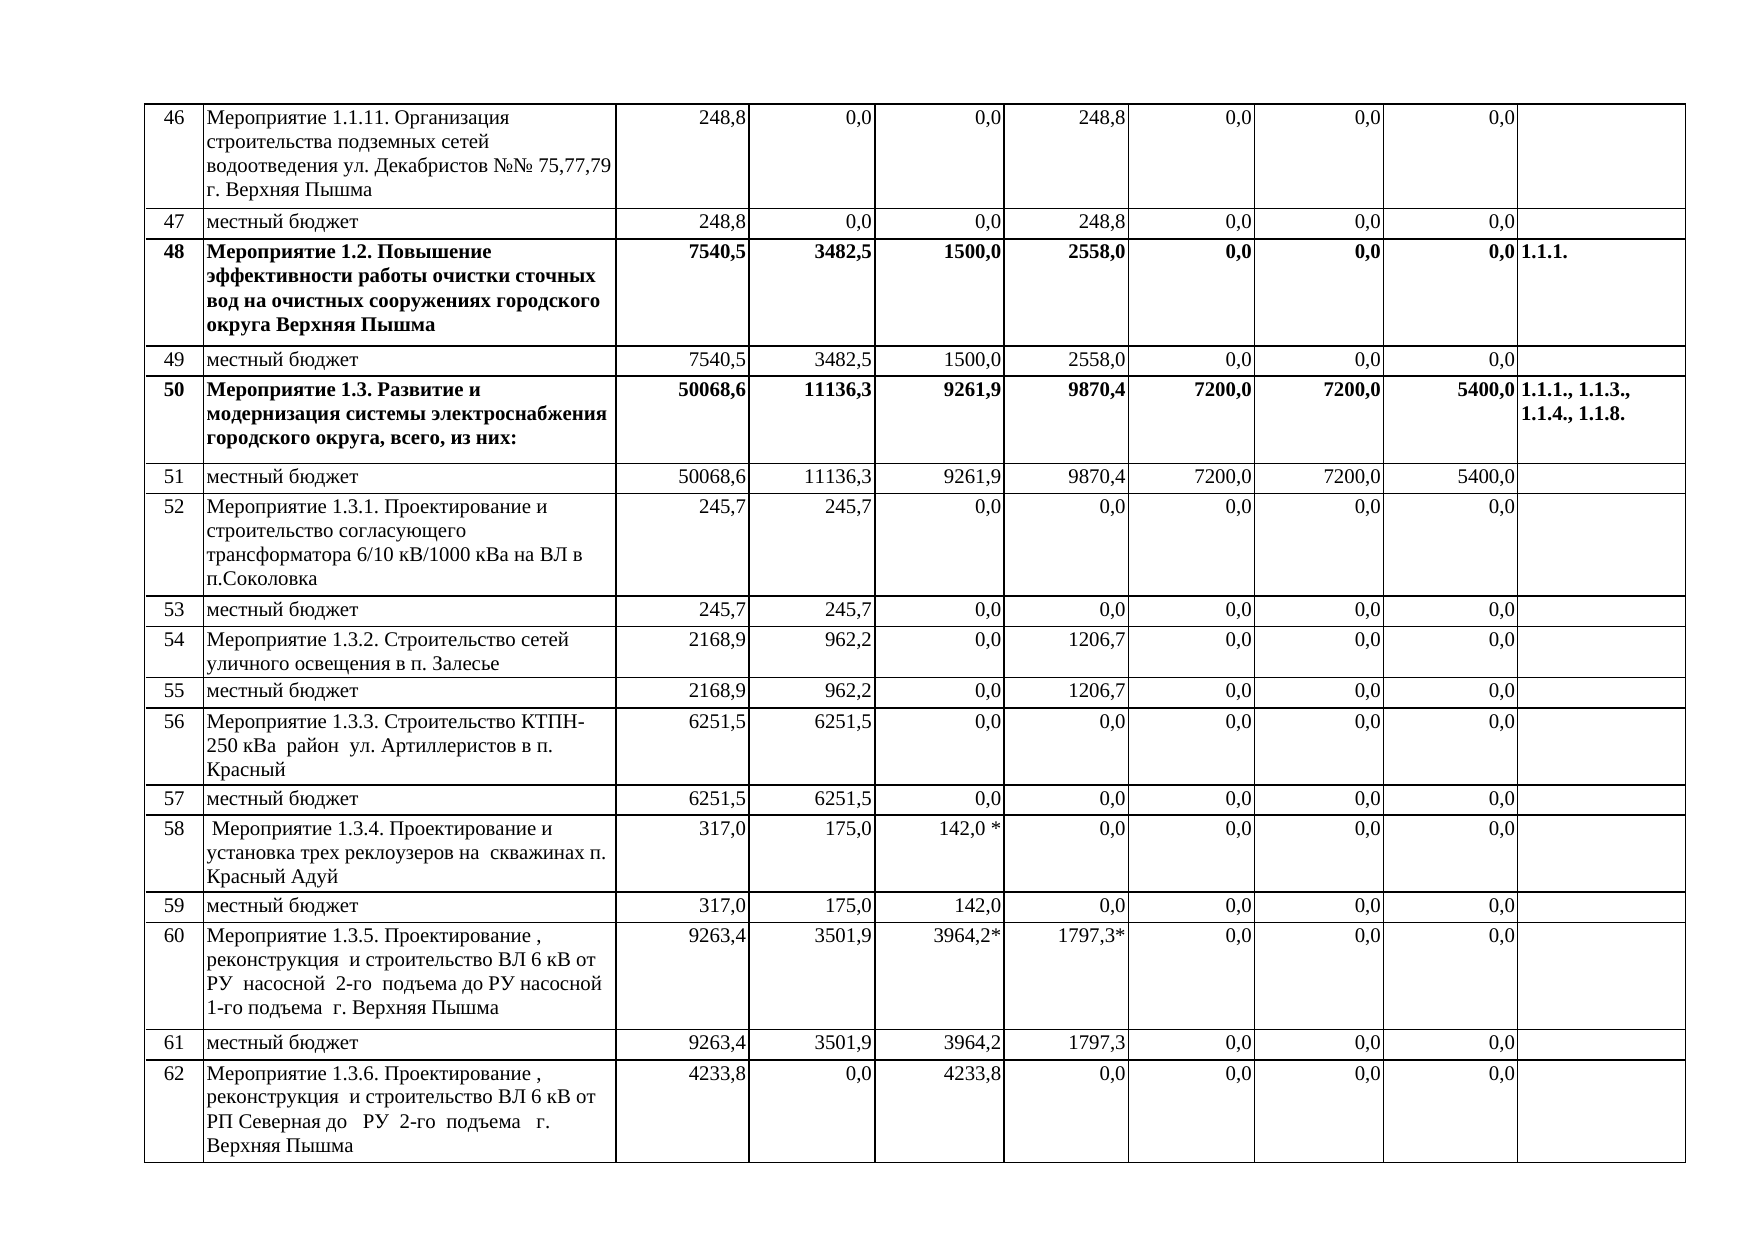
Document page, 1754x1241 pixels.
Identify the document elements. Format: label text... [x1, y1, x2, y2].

table_cell 60 [145, 923, 203, 1029]
table_cell 0,0 [1255, 105, 1383, 208]
table_cell местный бюджет [204, 1030, 615, 1059]
table_cell 52 [145, 494, 203, 595]
table_cell 0,0 [750, 105, 874, 208]
table_cell 7200,0 [1255, 464, 1383, 493]
table_cell 0,0 [1005, 1061, 1128, 1162]
table_cell 248,8 [617, 209, 748, 238]
table_cell 11136,3 [750, 464, 874, 493]
table_cell 4233,8 [876, 1061, 1003, 1162]
table_cell 248,8 [617, 105, 748, 208]
table_cell 317,0 [617, 816, 748, 891]
table_cell 0,0 [1005, 709, 1128, 784]
table_cell местный бюджет [204, 464, 615, 493]
table_cell 0,0 [1005, 494, 1128, 595]
table_cell 0,0 [1384, 627, 1517, 677]
table_cell 0,0 [876, 709, 1003, 784]
table_cell 0,0 [1384, 816, 1517, 891]
table_cell [1518, 464, 1685, 493]
table_cell 245,7 [750, 597, 874, 626]
table_cell 7200,0 [1129, 464, 1254, 493]
table_cell 0,0 [750, 209, 874, 238]
table_cell 0,0 [1255, 923, 1383, 1029]
table_cell 0,0 [1129, 347, 1254, 375]
table_cell 1500,0 [876, 347, 1003, 375]
table_cell 0,0 [1129, 597, 1254, 626]
table_cell 142,0 [876, 893, 1003, 921]
table_cell 2558,0 [1005, 240, 1128, 345]
table_cell 0,0 [1129, 786, 1254, 814]
table_cell 55 [145, 678, 203, 707]
table_cell 0,0 [1384, 209, 1517, 238]
table_cell [1518, 347, 1685, 375]
table_cell [1518, 1030, 1685, 1059]
table_cell 47 [145, 209, 203, 238]
table_cell 1500,0 [876, 240, 1003, 345]
table_cell 0,0 [1384, 678, 1517, 707]
table_cell 3501,9 [750, 923, 874, 1029]
table_cell 0,0 [1005, 786, 1128, 814]
table_cell [1518, 893, 1685, 921]
table_cell [1518, 678, 1685, 707]
table_cell Мероприятие 1.2. Повышение эффективности работы очистки сточных вод на очистных сооружениях городского округа Верхняя Пышма [204, 240, 615, 345]
table_cell 0,0 [1384, 923, 1517, 1029]
table_cell 245,7 [750, 494, 874, 595]
table_cell 0,0 [876, 209, 1003, 238]
table_cell 0,0 [1384, 1061, 1517, 1162]
table_cell 61 [145, 1030, 203, 1059]
table_cell 9870,4 [1005, 464, 1128, 493]
table_cell местный бюджет [204, 347, 615, 375]
table_cell 0,0 [1384, 893, 1517, 921]
table_cell 1797,3 [1005, 1030, 1128, 1059]
table_cell [1518, 923, 1685, 1029]
table_cell 3501,9 [750, 1030, 874, 1059]
table_cell Мероприятие 1.1.11. Организация строительства подземных сетей водоотведения ул. Декабристов №№ 75,77,79 г. Верхняя Пышма [204, 105, 615, 208]
table_cell 248,8 [1005, 105, 1128, 208]
table_cell 2558,0 [1005, 347, 1128, 375]
table_cell [1518, 105, 1685, 208]
table_cell 1.1.1. [1518, 240, 1685, 345]
table_cell местный бюджет [204, 786, 615, 814]
table_cell 0,0 [1129, 893, 1254, 921]
table_cell Мероприятие 1.3. Развитие и модернизация системы электроснабжения городского округа, всего, из них: [204, 377, 615, 462]
table_cell 0,0 [1255, 347, 1383, 375]
table_cell 0,0 [876, 494, 1003, 595]
table_cell 4233,8 [617, 1061, 748, 1162]
table_cell 0,0 [1384, 347, 1517, 375]
table_cell 317,0 [617, 893, 748, 921]
table_cell 0,0 [1005, 893, 1128, 921]
table_cell 3482,5 [750, 240, 874, 345]
table_cell 0,0 [1129, 494, 1254, 595]
table_cell 2168,9 [617, 678, 748, 707]
table_cell 54 [145, 627, 203, 677]
table_cell [1518, 786, 1685, 814]
table_cell 6251,5 [617, 709, 748, 784]
table_cell 0,0 [1255, 1061, 1383, 1162]
table_cell 56 [145, 708, 203, 784]
table_cell 0,0 [1255, 678, 1383, 707]
table_cell 0,0 [1384, 105, 1517, 208]
table_cell 0,0 [1129, 816, 1254, 891]
table_cell 5400,0 [1384, 464, 1517, 493]
table_cell 9261,9 [876, 377, 1003, 462]
table_cell 0,0 [1129, 209, 1254, 238]
table_cell 62 [145, 1060, 203, 1162]
table_cell 0,0 [1255, 1030, 1383, 1059]
table_cell 0,0 [1255, 240, 1383, 345]
table_cell 0,0 [1384, 786, 1517, 814]
table_cell местный бюджет [204, 209, 615, 238]
table_cell Мероприятие 1.3.2. Строительство сетей уличного освещения в п. Залесье [204, 627, 615, 677]
table_cell местный бюджет [204, 893, 615, 921]
table_cell 11136,3 [750, 377, 874, 462]
table_cell 1.1.1., 1.1.3., 1.1.4., 1.1.8. [1518, 377, 1685, 462]
table_cell 3964,2 [876, 1030, 1003, 1059]
table_cell 3482,5 [750, 347, 874, 375]
table_cell 0,0 [1005, 816, 1128, 891]
table_cell [1518, 709, 1685, 784]
table_cell 0,0 [876, 678, 1003, 707]
table_cell 0,0 [876, 786, 1003, 814]
table_cell 0,0 [1255, 786, 1383, 814]
table_cell 0,0 [750, 1061, 874, 1162]
table_cell 175,0 [750, 893, 874, 921]
table_cell 0,0 [1129, 240, 1254, 345]
table_cell местный бюджет [204, 597, 615, 626]
table_cell 51 [145, 464, 203, 493]
table_cell 5400,0 [1384, 377, 1517, 462]
table_cell 0,0 [1255, 597, 1383, 626]
table_cell 0,0 [1384, 494, 1517, 595]
table_cell 0,0 [1005, 597, 1128, 626]
table_cell 0,0 [1129, 1061, 1254, 1162]
table_cell 9870,4 [1005, 377, 1128, 462]
table_cell 0,0 [1255, 816, 1383, 891]
table_cell 7540,5 [617, 347, 748, 375]
table_cell 0,0 [1255, 209, 1383, 238]
table_cell 9263,4 [617, 1030, 748, 1059]
table_cell 0,0 [1384, 709, 1517, 784]
table_cell 0,0 [1255, 893, 1383, 921]
table_cell 0,0 [1255, 494, 1383, 595]
table_cell 0,0 [1129, 627, 1254, 677]
table_cell 1797,3* [1005, 923, 1128, 1029]
table_cell 1206,7 [1005, 627, 1128, 677]
table_cell 1206,7 [1005, 678, 1128, 707]
table_cell 0,0 [1384, 240, 1517, 345]
table_cell 0,0 [1129, 678, 1254, 707]
table_cell 0,0 [876, 597, 1003, 626]
table_cell 7200,0 [1129, 377, 1254, 462]
table_cell Мероприятие 1.3.6. Проектирование , реконструкция и строительство ВЛ 6 кВ от РП Северная до РУ 2-го подъема г. Верхняя Пышма [204, 1061, 615, 1162]
table_cell 46 [145, 105, 203, 208]
table_cell 6251,5 [750, 709, 874, 784]
table_cell 0,0 [1129, 105, 1254, 208]
table_cell 0,0 [1384, 597, 1517, 626]
table_cell 248,8 [1005, 209, 1128, 238]
table_cell 7540,5 [617, 240, 748, 345]
table_cell 0,0 [1384, 1030, 1517, 1059]
table_cell [1518, 816, 1685, 891]
table_cell 245,7 [617, 597, 748, 626]
table_cell 962,2 [750, 678, 874, 707]
table_cell [1518, 209, 1685, 238]
table_cell 58 [145, 815, 203, 891]
table_cell 49 [145, 346, 203, 375]
table_cell 142,0 * [876, 816, 1003, 891]
table_cell 9263,4 [617, 923, 748, 1029]
table_cell 6251,5 [617, 786, 748, 814]
table_cell 0,0 [1255, 709, 1383, 784]
table_cell 0,0 [1129, 923, 1254, 1029]
table_cell [1518, 494, 1685, 595]
table_cell Мероприятие 1.3.3. Строительство КТПН-250 кВа район ул. Артиллеристов в п. Красный [204, 709, 615, 784]
table_cell 245,7 [617, 494, 748, 595]
table_cell 9261,9 [876, 464, 1003, 493]
table_cell 57 [145, 785, 203, 814]
table_cell [1518, 1061, 1685, 1162]
table_cell 50068,6 [617, 464, 748, 493]
table_cell Мероприятие 1.3.4. Проектирование и установка трех реклоузеров на скважинах п. Красный Адуй [204, 816, 615, 891]
table_cell 0,0 [1255, 627, 1383, 677]
table_cell 2168,9 [617, 627, 748, 677]
table_cell 48 [145, 239, 203, 345]
table_cell 0,0 [876, 105, 1003, 208]
table_cell 0,0 [876, 627, 1003, 677]
table_cell 0,0 [1129, 1030, 1254, 1059]
table_cell местный бюджет [204, 678, 615, 707]
table_cell 962,2 [750, 627, 874, 677]
table_cell 7200,0 [1255, 377, 1383, 462]
table_cell [1518, 627, 1685, 677]
table_cell 6251,5 [750, 786, 874, 814]
table_cell 3964,2* [876, 923, 1003, 1029]
table_cell 59 [145, 892, 203, 921]
table_cell 175,0 [750, 816, 874, 891]
table_cell 0,0 [1129, 709, 1254, 784]
table_cell Мероприятие 1.3.5. Проектирование , реконструкция и строительство ВЛ 6 кВ от РУ насосной 2-го подъема до РУ насосной 1-го подъема г. Верхняя Пышма [204, 923, 615, 1029]
table_cell 50068,6 [617, 377, 748, 462]
table_cell 53 [145, 596, 203, 626]
table_cell Мероприятие 1.3.1. Проектирование и строительство согласующего трансформатора 6/10 кВ/1000 кВа на ВЛ в п.Соколовка [204, 494, 615, 595]
table_cell 50 [145, 376, 203, 462]
table_cell [1518, 597, 1685, 626]
